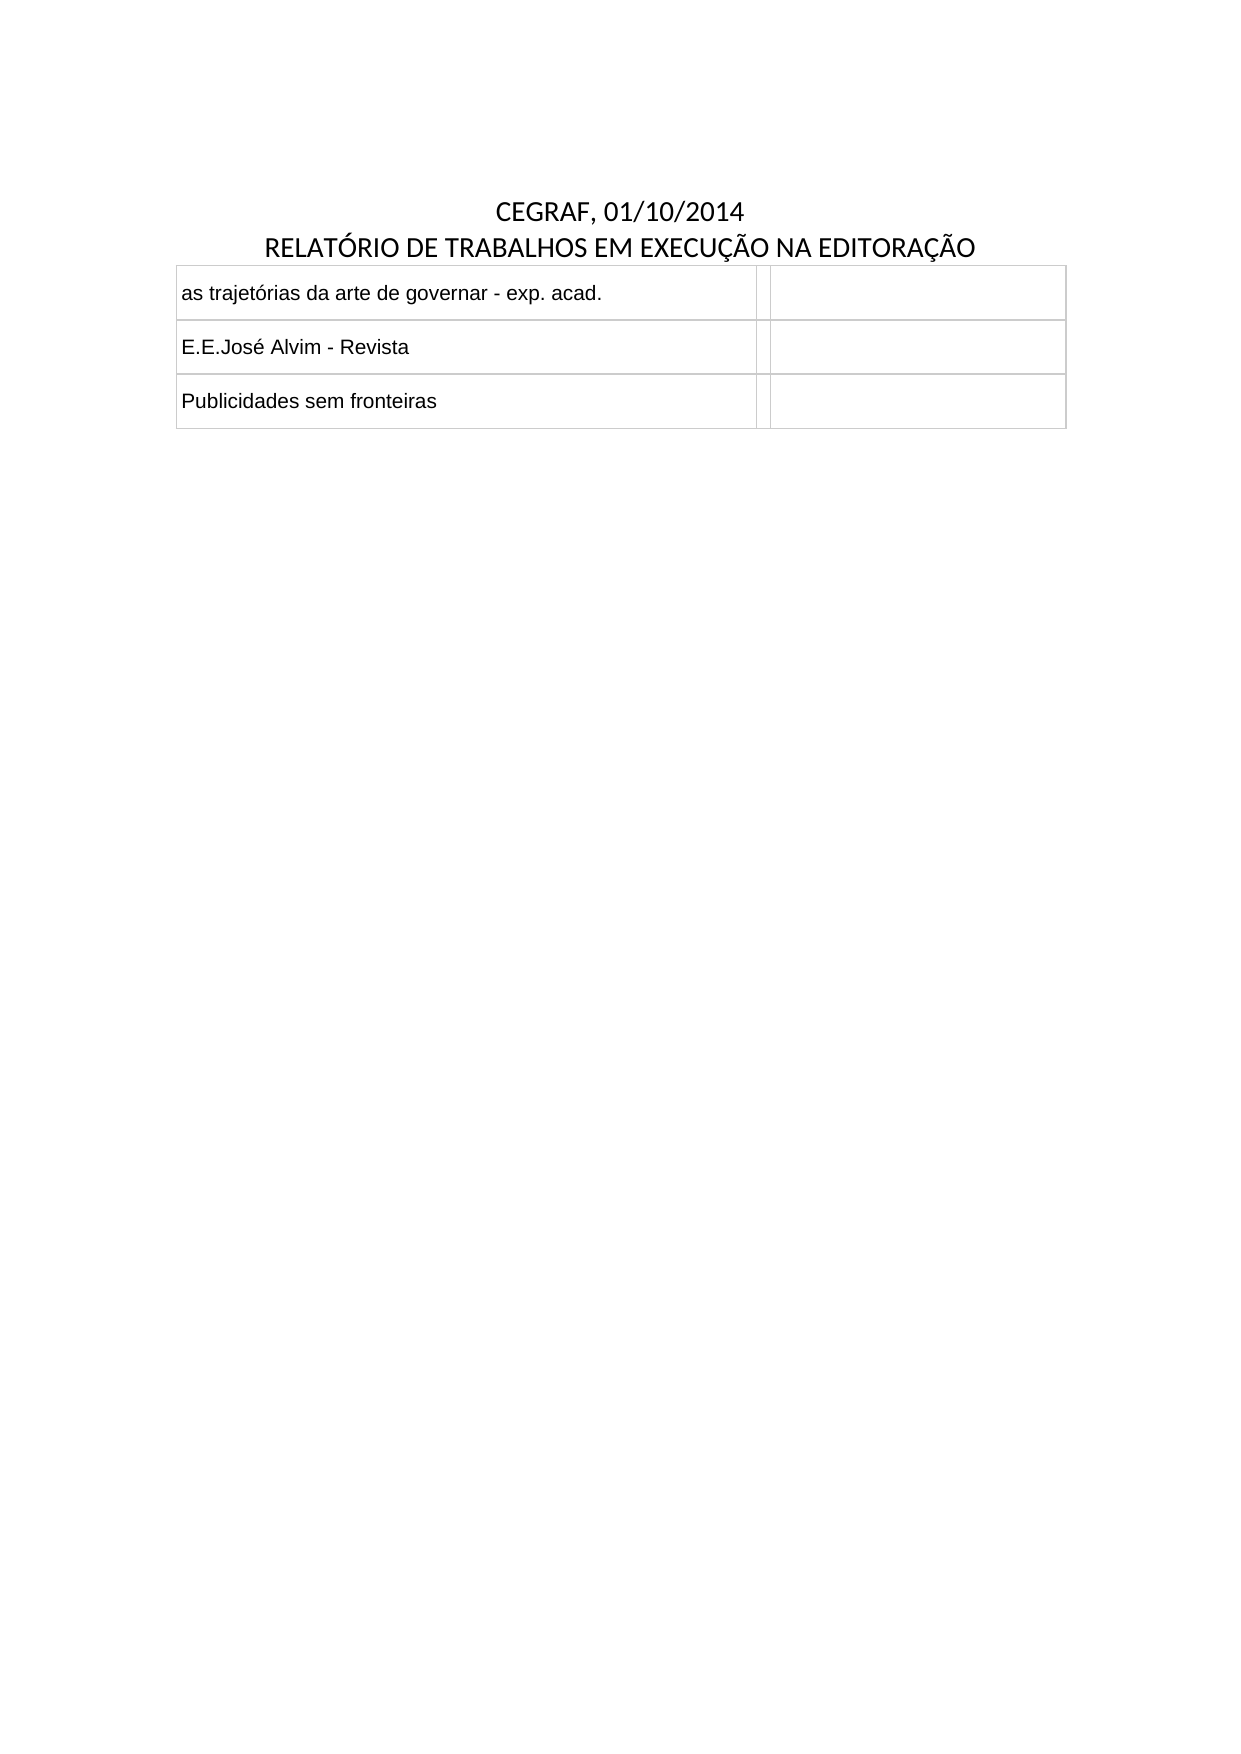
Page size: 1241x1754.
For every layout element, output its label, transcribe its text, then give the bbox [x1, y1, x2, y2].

table_cell [771, 266, 1065, 319]
table_cell [771, 375, 1065, 427]
table_cell [757, 266, 770, 319]
table_cell as trajetórias da arte de governar - exp. acad. [177, 266, 756, 319]
table_cell [757, 375, 770, 427]
table_cell [771, 321, 1065, 373]
table_cell [757, 321, 770, 373]
table_cell Publicidades sem fronteiras [177, 375, 756, 427]
table_cell E.E.José Alvim - Revista [177, 321, 756, 373]
